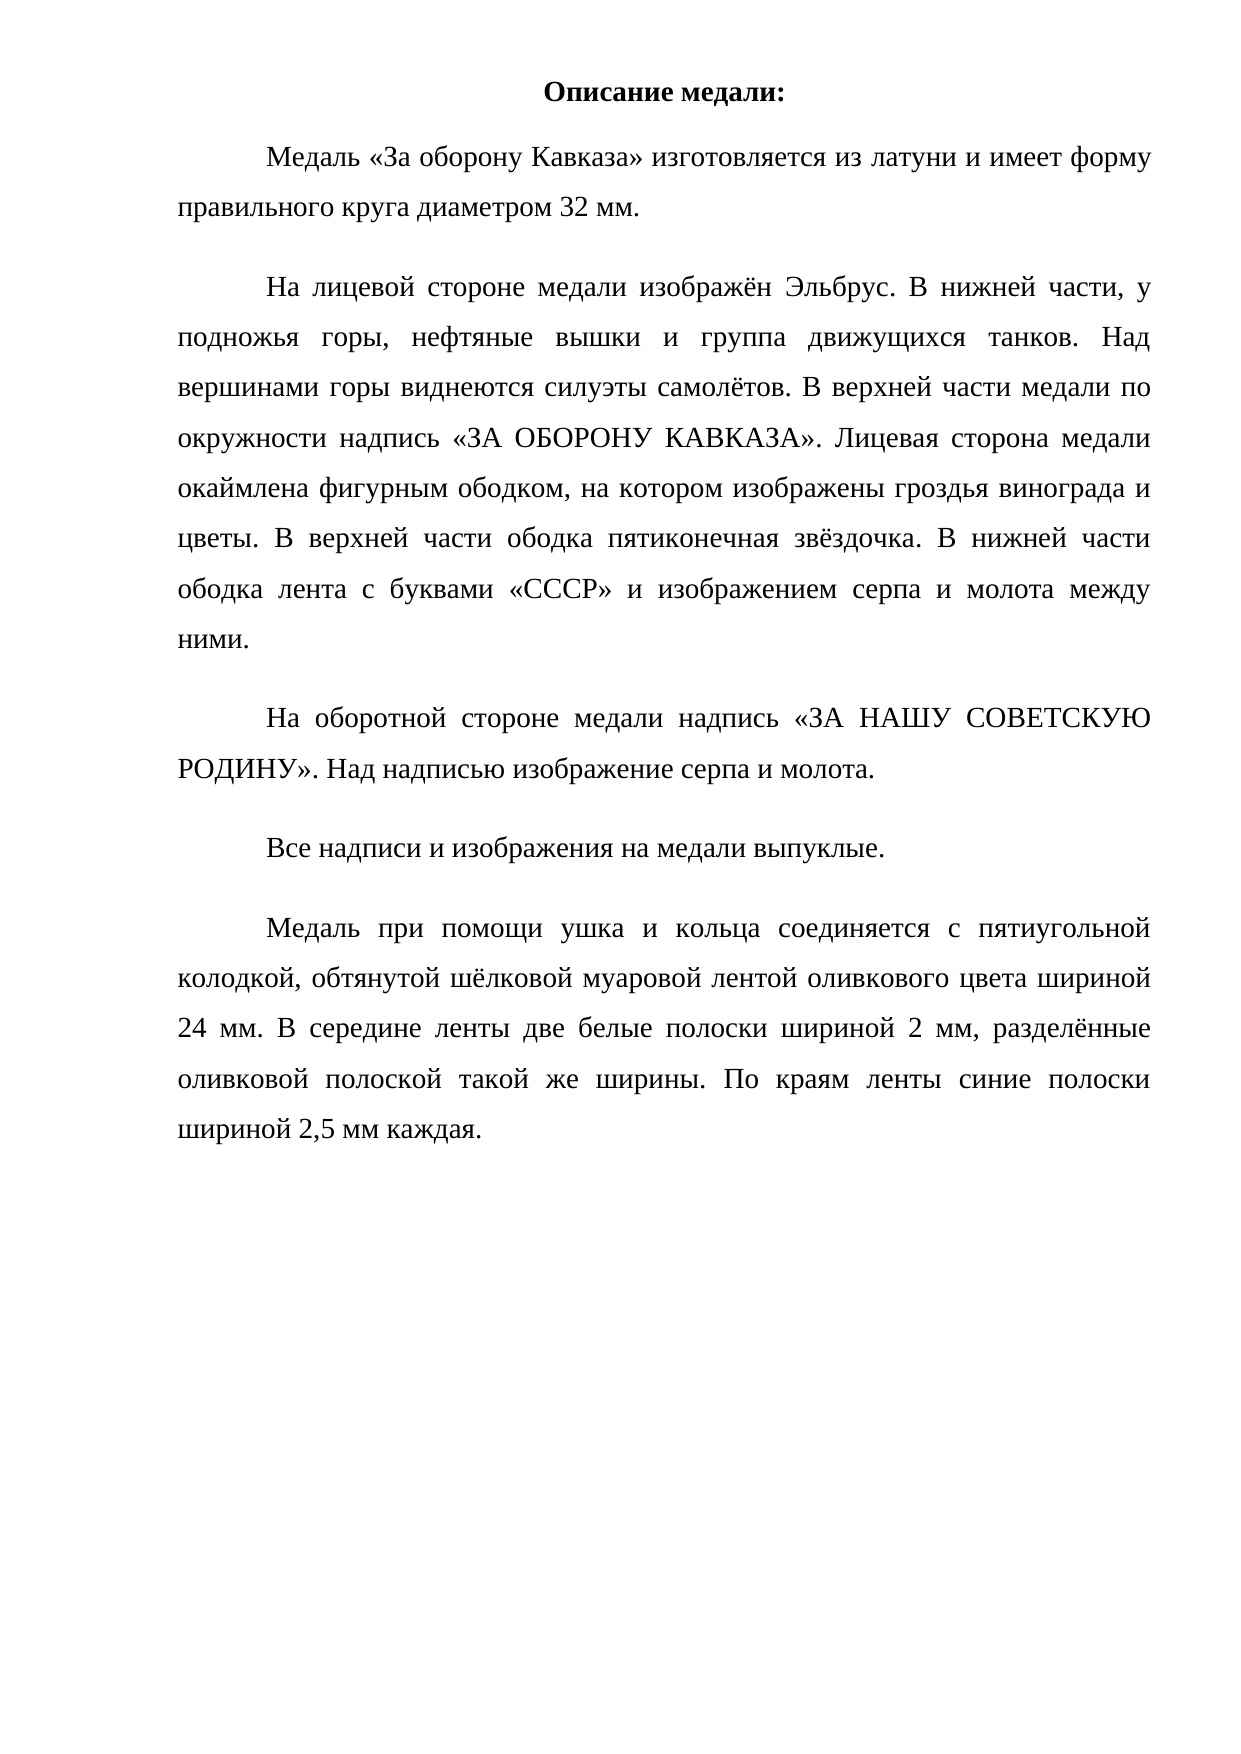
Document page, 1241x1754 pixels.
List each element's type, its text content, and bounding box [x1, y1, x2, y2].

text На оборотной стороне медали надпись «ЗА НАШУ СОВЕТСКУЮ РОДИНУ». Над надписью изображение серпа и молота. [177, 701, 1152, 784]
text Медаль при помощи ушка и кольца соединяется с пятиугольной колодкой, обтянутой шёлковой муаровой лентой оливкового цвета шириной 24 мм. В середине ленты две белые полоски шириной 2 мм, разделённые оливковой полоской такой же ширины. По краям ленты синие полоски шириной 2,5 мм каждая. [177, 910, 1152, 1145]
text Описание медали: [177, 74, 1152, 107]
text Все надписи и изображения на медали выпуклые. [177, 830, 1152, 864]
text На лицевой стороне медали изображён Эльбрус. В нижней части, у подножья горы, нефтяные вышки и группа движущихся танков. Над вершинами горы виднеются силуэты самолётов. В верхней части медали по окружности надпись «ЗА ОБОРОНУ КАВКАЗА». Лицевая сторона медали окаймлена фигурным ободком, на котором изображены гроздья винограда и цветы. В верхней части ободка пятиконечная звёздочка. В нижней части ободка лента с буквами «СССР» и изображением серпа и молота между ними. [177, 269, 1152, 655]
text Медаль «За оборону Кавказа» изготовляется из латуни и имеет форму правильного круга диаметром 32 мм. [177, 139, 1152, 223]
